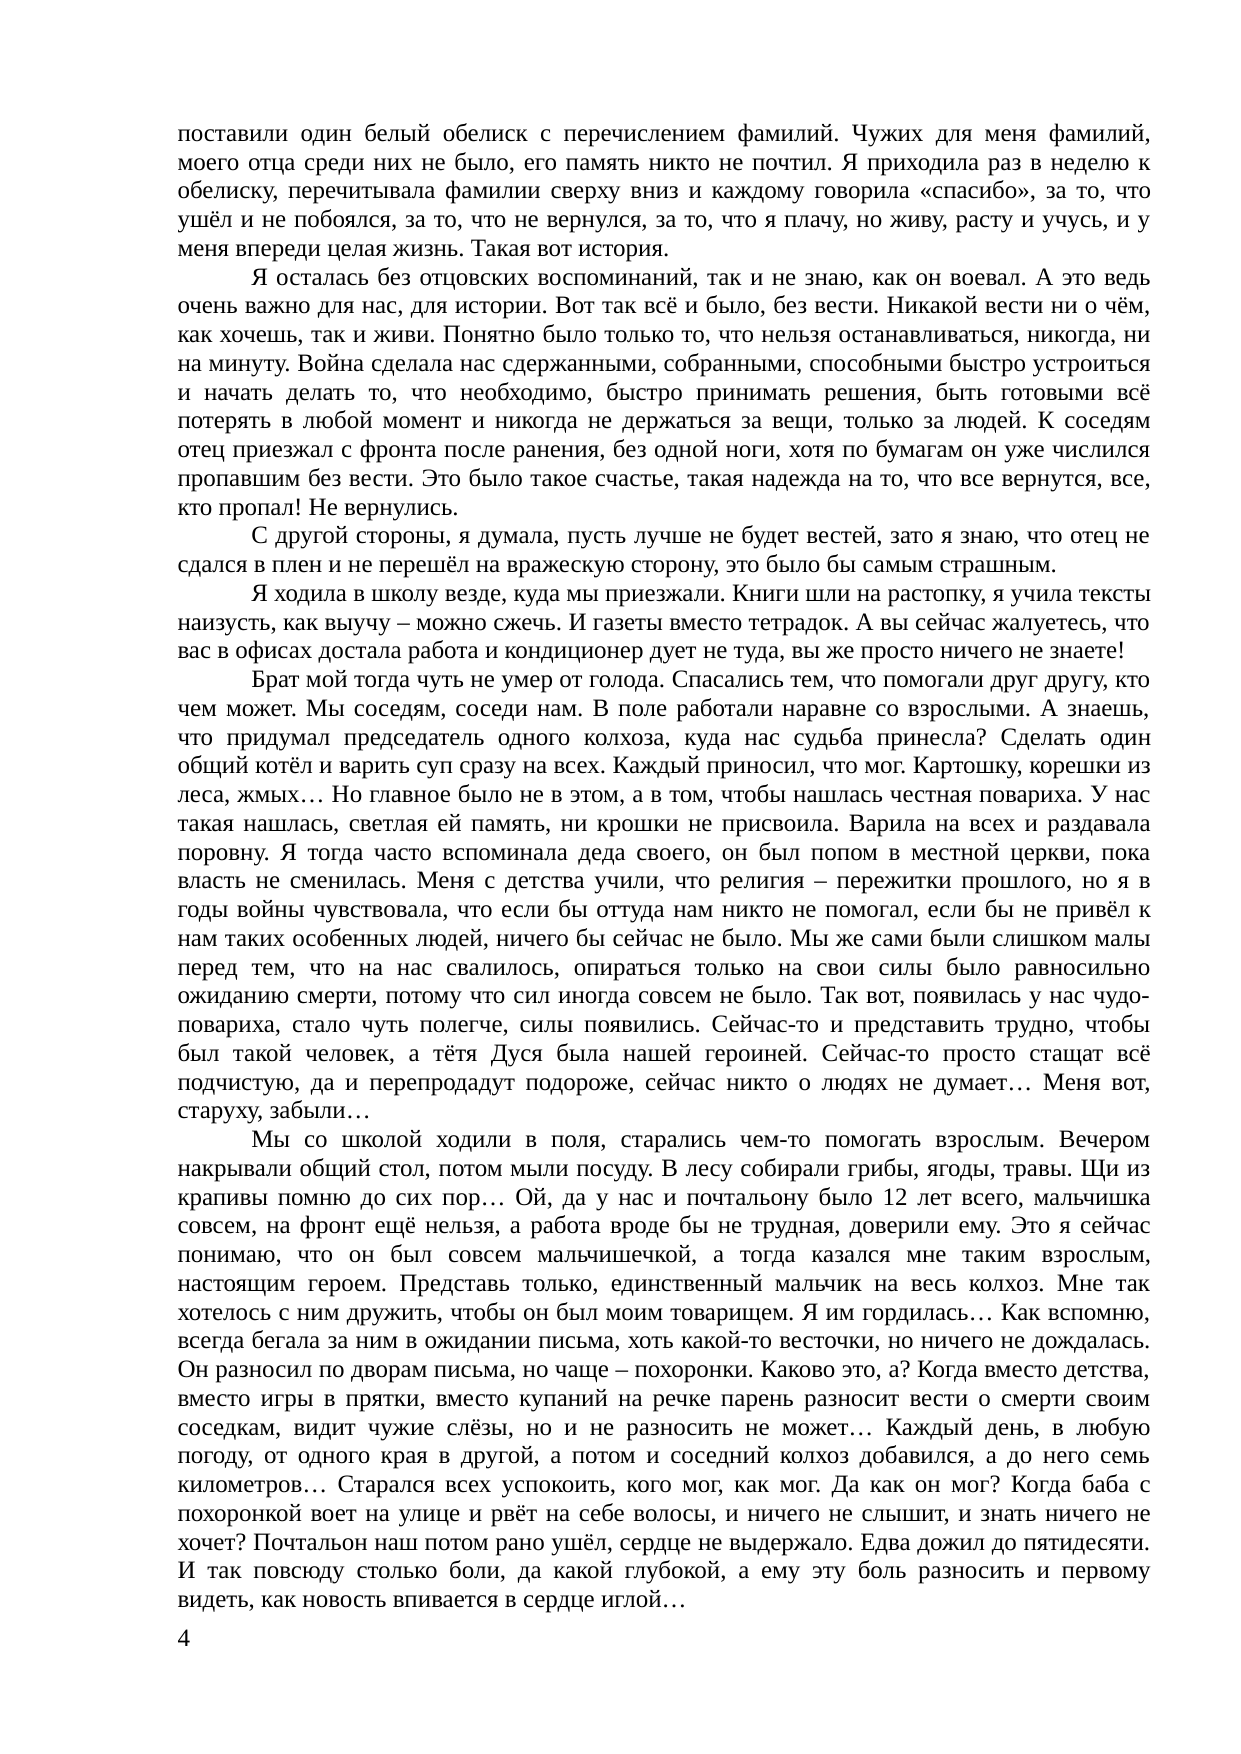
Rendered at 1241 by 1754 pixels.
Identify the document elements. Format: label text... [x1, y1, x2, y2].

text Я ходила в школу везде, куда мы приезжали. Книги шли на растопку, я учила тексты наизусть, как выучу – можно сжечь. И газеты вместо тетрадок. А вы сейчас жалуетесь, что вас в офисах достала работа и кондиционер дует не туда, вы же просто ничего не знаете! [177, 578, 1152, 664]
text Брат мой тогда чуть не умер от голода. Спасались тем, что помогали друг другу, кто чем может. Мы соседям, соседи нам. В поле работали наравне со взрослыми. А знаешь, что придумал председатель одного колхоза, куда нас судьба принесла? Сделать один общий котёл и варить суп сразу на всех. Каждый приносил, что мог. Картошку, корешки из леса, жмых… Но главное было не в этом, а в том, чтобы нашлась честная повариха. У нас такая нашлась, светлая ей память, ни крошки не присвоила. Варила на всех и раздавала поровну. Я тогда часто вспоминала деда своего, он был попом в местной церкви, пока власть не сменилась. Меня с детства учили, что религия – пережитки прошлого, но я в годы войны чувствовала, что если бы оттуда нам никто не помогал, если бы не привёл к нам таких особенных людей, ничего бы сейчас не было. Мы же сами были слишком малы перед тем, что на нас свалилось, опираться только на свои силы было равносильно ожиданию смерти, потому что сил иногда совсем не было. Так вот, появилась у нас чудо-повариха, стало чуть полегче, силы появились. Сейчас-то и представить трудно, чтобы был такой человек, а тётя Дуся была нашей героиней. Сейчас-то просто стащат всё подчистую, да и перепродадут подороже, сейчас никто о людях не думает… Меня вот, старуху, забыли… [177, 664, 1152, 1124]
text Я осталась без отцовских воспоминаний, так и не знаю, как он воевал. А это ведь очень важно для нас, для истории. Вот так всё и было, без вести. Никакой вести ни о чём, как хочешь, так и живи. Понятно было только то, что нельзя останавливаться, никогда, ни на минуту. Война сделала нас сдержанными, собранными, способными быстро устроиться и начать делать то, что необходимо, быстро принимать решения, быть готовыми всё потерять в любой момент и никогда не держаться за вещи, только за людей. К соседям отец приезжал с фронта после ранения, без одной ноги, хотя по бумагам он уже числился пропавшим без вести. Это было такое счастье, такая надежда на то, что все вернутся, все, кто пропал! Не вернулись. [177, 262, 1152, 521]
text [177, 118, 1152, 262]
text Мы со школой ходили в поля, старались чем-то помогать взрослым. Вечером накрывали общий стол, потом мыли посуду. В лесу собирали грибы, ягоды, травы. Щи из крапивы помню до сих пор… Ой, да у нас и почтальону было 12 лет всего, мальчишка совсем, на фронт ещё нельзя, а работа вроде бы не трудная, доверили ему. Это я сейчас понимаю, что он был совсем мальчишечкой, а тогда казался мне таким взрослым, настоящим героем. Представь только, единственный мальчик на весь колхоз. Мне так хотелось с ним дружить, чтобы он был моим товарищем. Я им гордилась… Как вспомню, всегда бегала за ним в ожидании письма, хоть какой-то весточки, но ничего не дождалась. Он разносил по дворам письма, но чаще – похоронки. Каково это, а? Когда вместо детства, вместо игры в прятки, вместо купаний на речке парень разносит вести о смерти своим соседкам, видит чужие слёзы, но и не разносить не может… Каждый день, в любую погоду, от одного края в другой, а потом и соседний колхоз добавился, а до него семь километров… Старался всех успокоить, кого мог, как мог. Да как он мог? Когда баба с похоронкой воет на улице и рвёт на себе волосы, и ничего не слышит, и знать ничего не хочет? Почтальон наш потом рано ушёл, сердце не выдержало. Едва дожил до пятидесяти. И так повсюду столько боли, да какой глубокой, а ему эту боль разносить и первому видеть, как новость впивается в сердце иглой… [177, 1124, 1152, 1613]
text С другой стороны, я думала, пусть лучше не будет вестей, зато я знаю, что отец не сдался в плен и не перешёл на вражескую сторону, это было бы самым страшным. [177, 521, 1152, 578]
